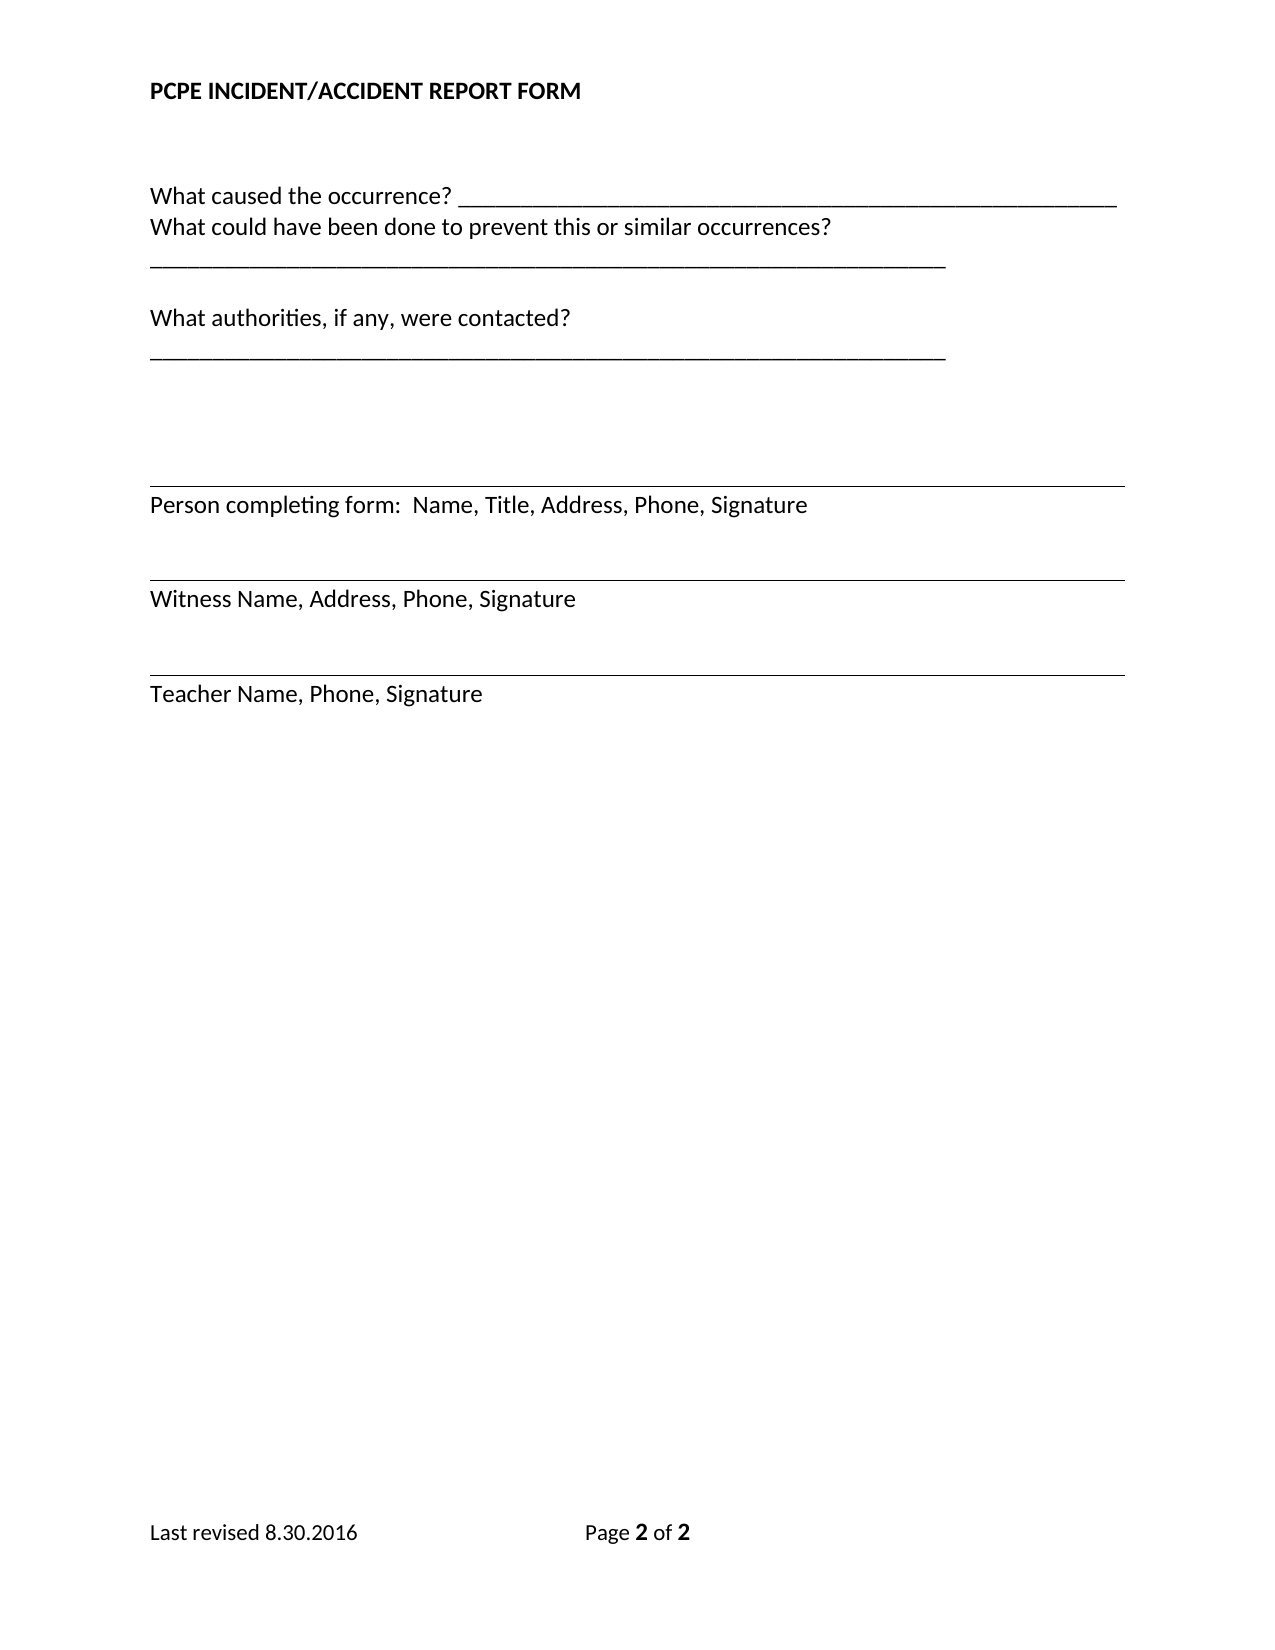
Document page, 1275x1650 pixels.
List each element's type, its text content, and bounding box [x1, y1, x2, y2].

text What caused the occurrence? _____________________________________________________ [150, 181, 1125, 211]
text Person completing form: Name, Title, Address, Phone, Signature [150, 487, 1125, 519]
text Witness Name, Address, Phone, Signature [150, 581, 1125, 614]
text What authorities, if any, were contacted? ________________________________________________________________ [150, 303, 1125, 364]
text What could have been done to prevent this or similar occurrences? ________________________________________________________________ [150, 211, 1125, 272]
text Teacher Name, Phone, Signature [150, 676, 1125, 709]
